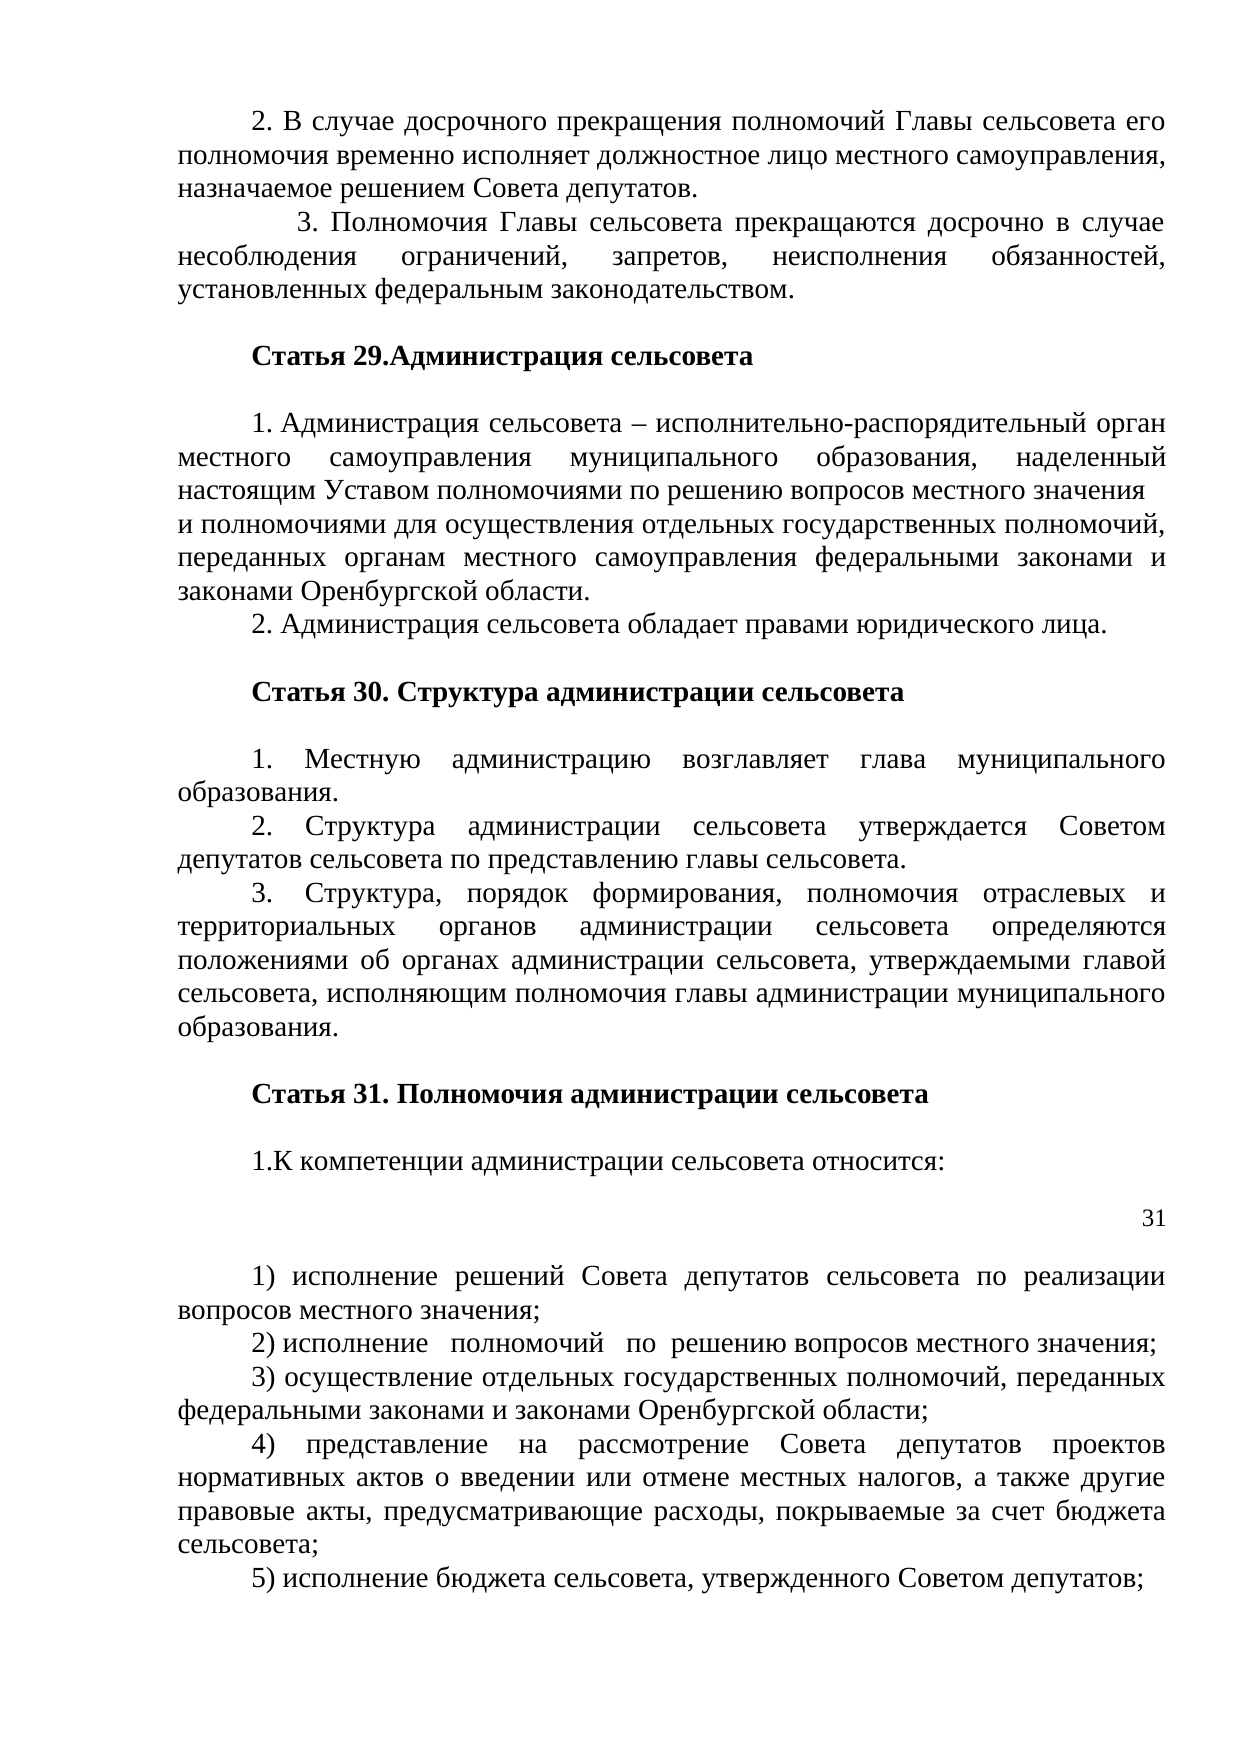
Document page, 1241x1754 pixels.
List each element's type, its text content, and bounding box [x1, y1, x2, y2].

text Статья 30. Структура администрации сельсовета [177, 674, 1167, 707]
text 1. Местную администрацию возглавляет глава муниципального образования. [177, 741, 1167, 808]
text 1. Администрация сельсовета – исполнительно-распорядительный орган местного самоуправления муниципального образования, наделенный настоящим Уставом полномочиями по решению вопросов местного значения [177, 405, 1167, 506]
text 31 [177, 1203, 1167, 1232]
text 4) представление на рассмотрение Совета депутатов проектов нормативных актов о введении или отмене местных налогов, а также другие правовые акты, предусматривающие расходы, покрываемые за счет бюджета сельсовета; [177, 1426, 1167, 1560]
text 2. Администрация сельсовета обладает правами юридического лица. [177, 607, 1167, 640]
text 1.К компетенции администрации сельсовета относится: [177, 1143, 1167, 1177]
text 2. В случае досрочного прекращения полномочий Главы сельсовета его полномочия временно исполняет должностное лицо местного самоуправления, назначаемое решением Совета депутатов. [177, 103, 1167, 204]
text Статья 29.Администрация сельсовета [177, 338, 1167, 372]
text 5) исполнение бюджета сельсовета, утвержденного Советом депутатов; [177, 1560, 1167, 1594]
text 2) исполнение полномочий по решению вопросов местного значения; [177, 1325, 1167, 1359]
text Статья 31. Полномочия администрации сельсовета [177, 1076, 1167, 1110]
text и полномочиями для осуществления отдельных государственных полномочий, переданных органам местного самоуправления федеральными законами и законами Оренбургской области. [177, 506, 1167, 607]
text 1) исполнение решений Совета депутатов сельсовета по реализации вопросов местного значения; [177, 1258, 1167, 1325]
text 3. Структура, порядок формирования, полномочия отраслевых и территориальных органов администрации сельсовета определяются положениями об органах администрации сельсовета, утверждаемыми главой сельсовета, исполняющим полномочия главы администрации муниципального образования. [177, 875, 1167, 1043]
text 2. Структура администрации сельсовета утверждается Советом депутатов сельсовета по представлению главы сельсовета. [177, 808, 1167, 875]
text 3. Полномочия Главы сельсовета прекращаются досрочно в случае несоблюдения ограничений, запретов, неисполнения обязанностей, установленных федеральным законодательством. [177, 204, 1167, 305]
text 3) осуществление отдельных государственных полномочий, переданных федеральными законами и законами Оренбургской области; [177, 1359, 1167, 1426]
